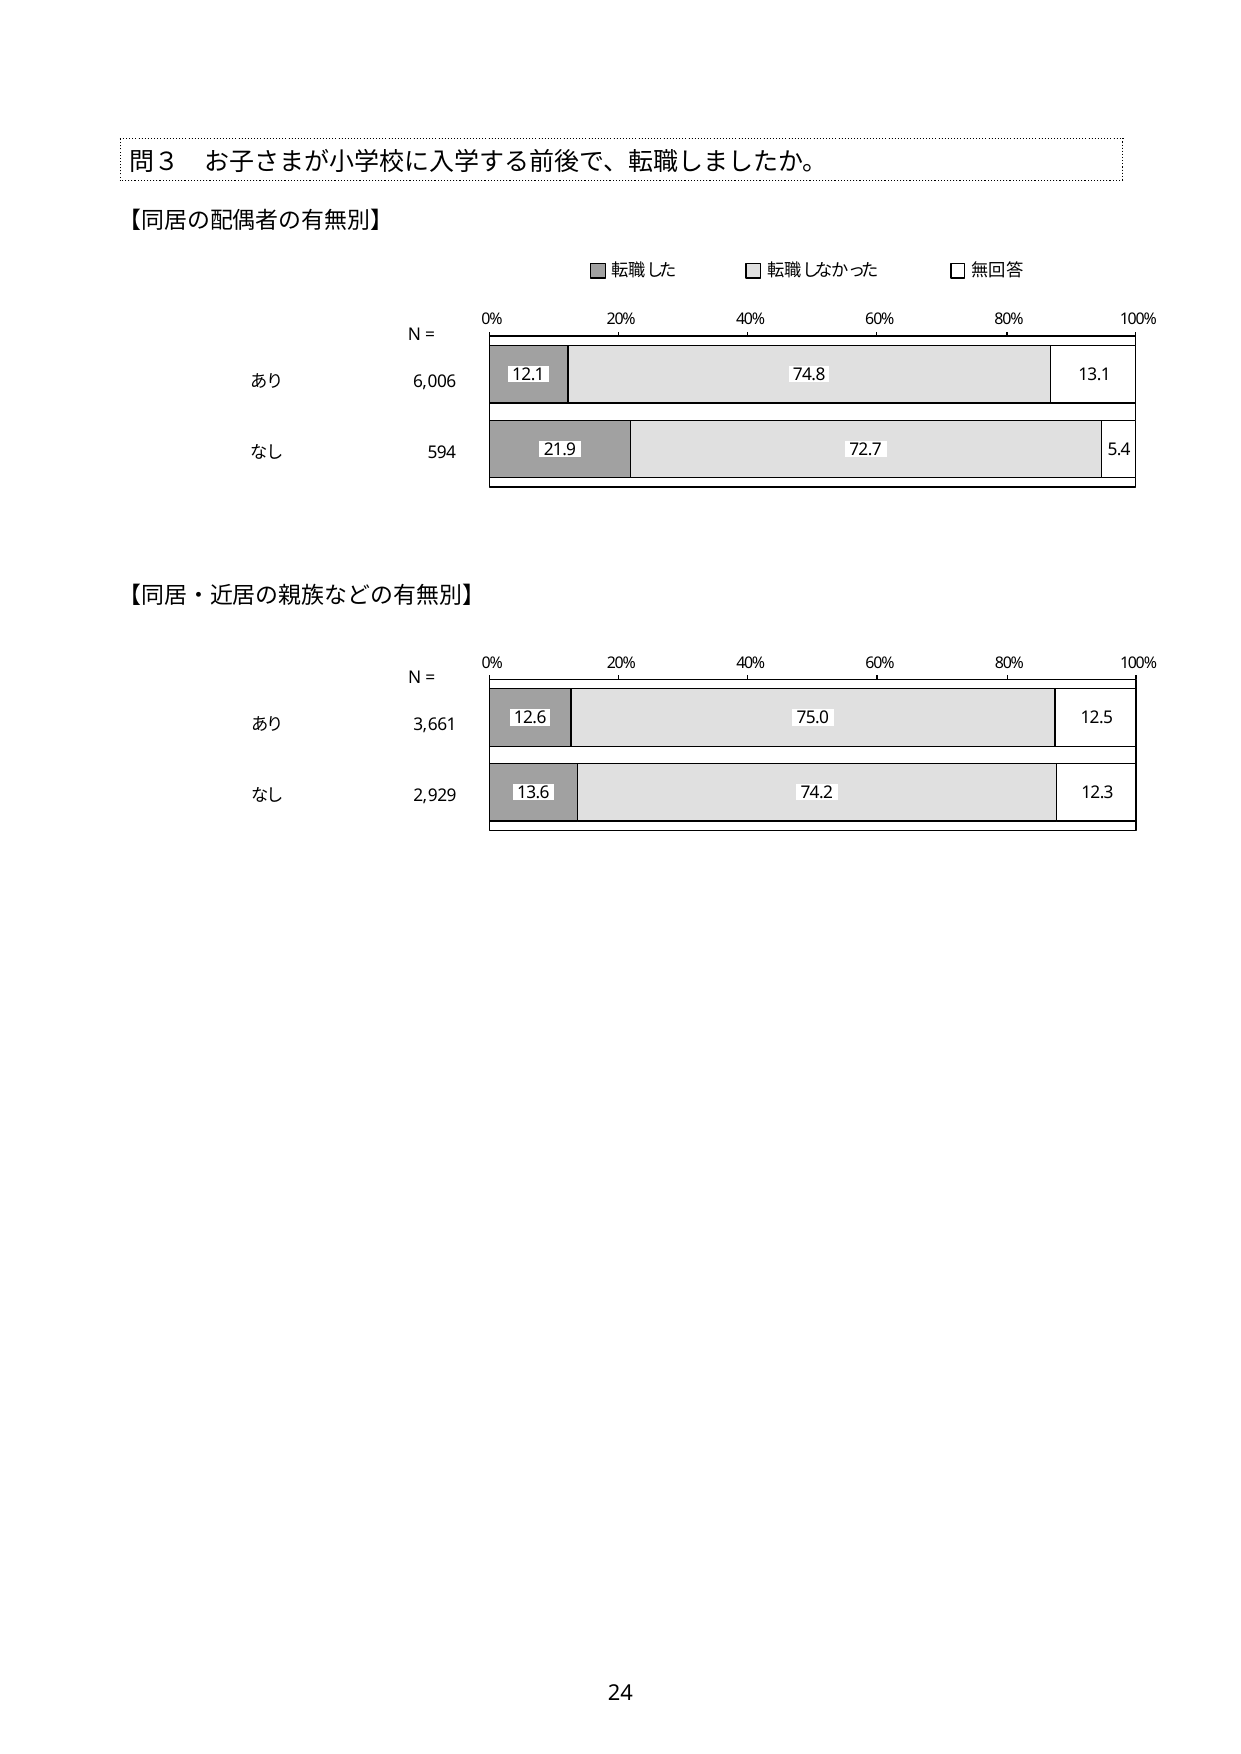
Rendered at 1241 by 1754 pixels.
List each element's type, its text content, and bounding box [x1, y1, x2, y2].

text 問３ お子さまが小学校に入学する前後で、転職しましたか。 [120, 138, 1123, 181]
text 【同居の配偶者の有無別】 [118, 199, 1122, 237]
text 【同居・近居の親族などの有無別】 [118, 574, 1122, 612]
